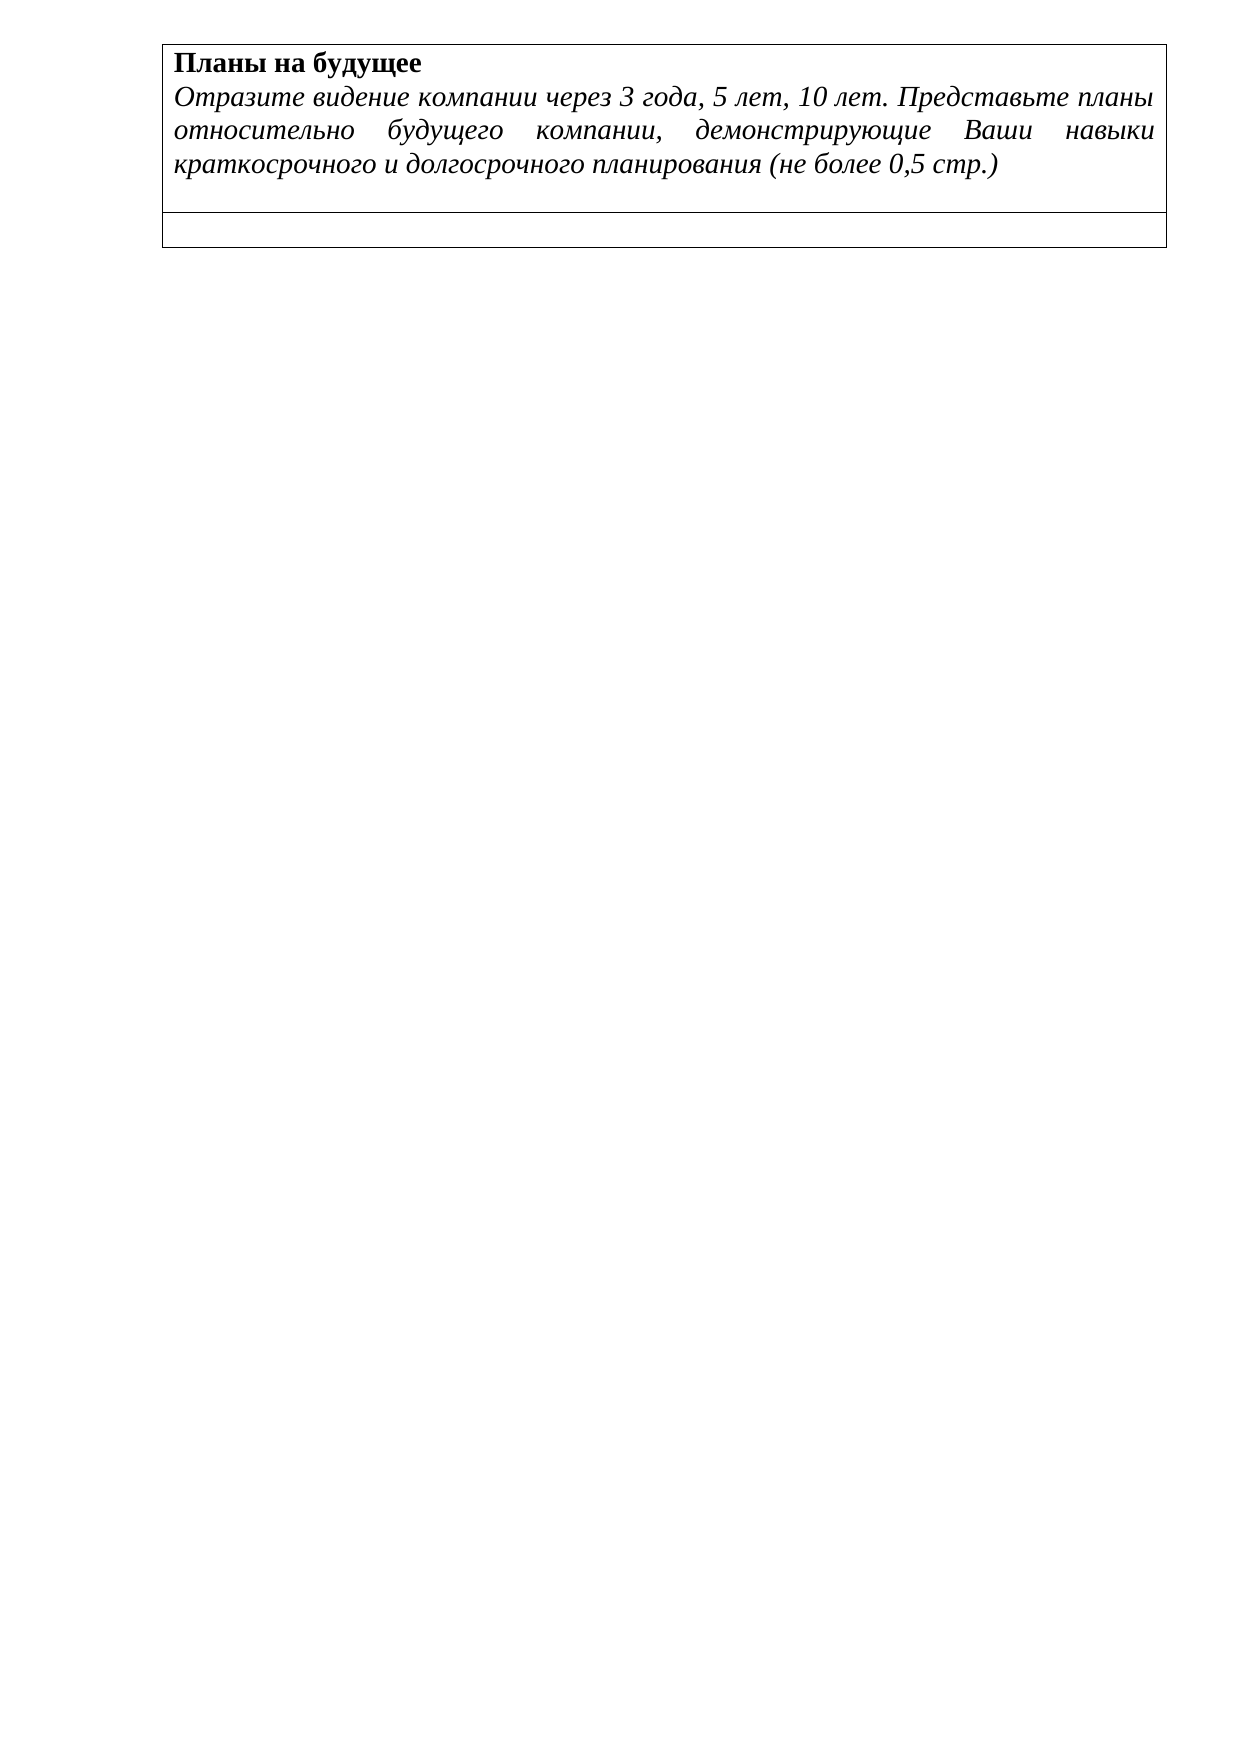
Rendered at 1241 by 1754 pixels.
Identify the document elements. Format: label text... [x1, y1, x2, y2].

table_cell Планы на будущее Отразите видение компании через 3 года, 5 лет, 10 лет. Представьте планы относительно будущего компании, демонстрирующие Ваши навыки краткосрочного и долгосрочного планирования (не более 0,5 стр.) [163, 45, 1166, 212]
table_cell [163, 213, 1166, 247]
